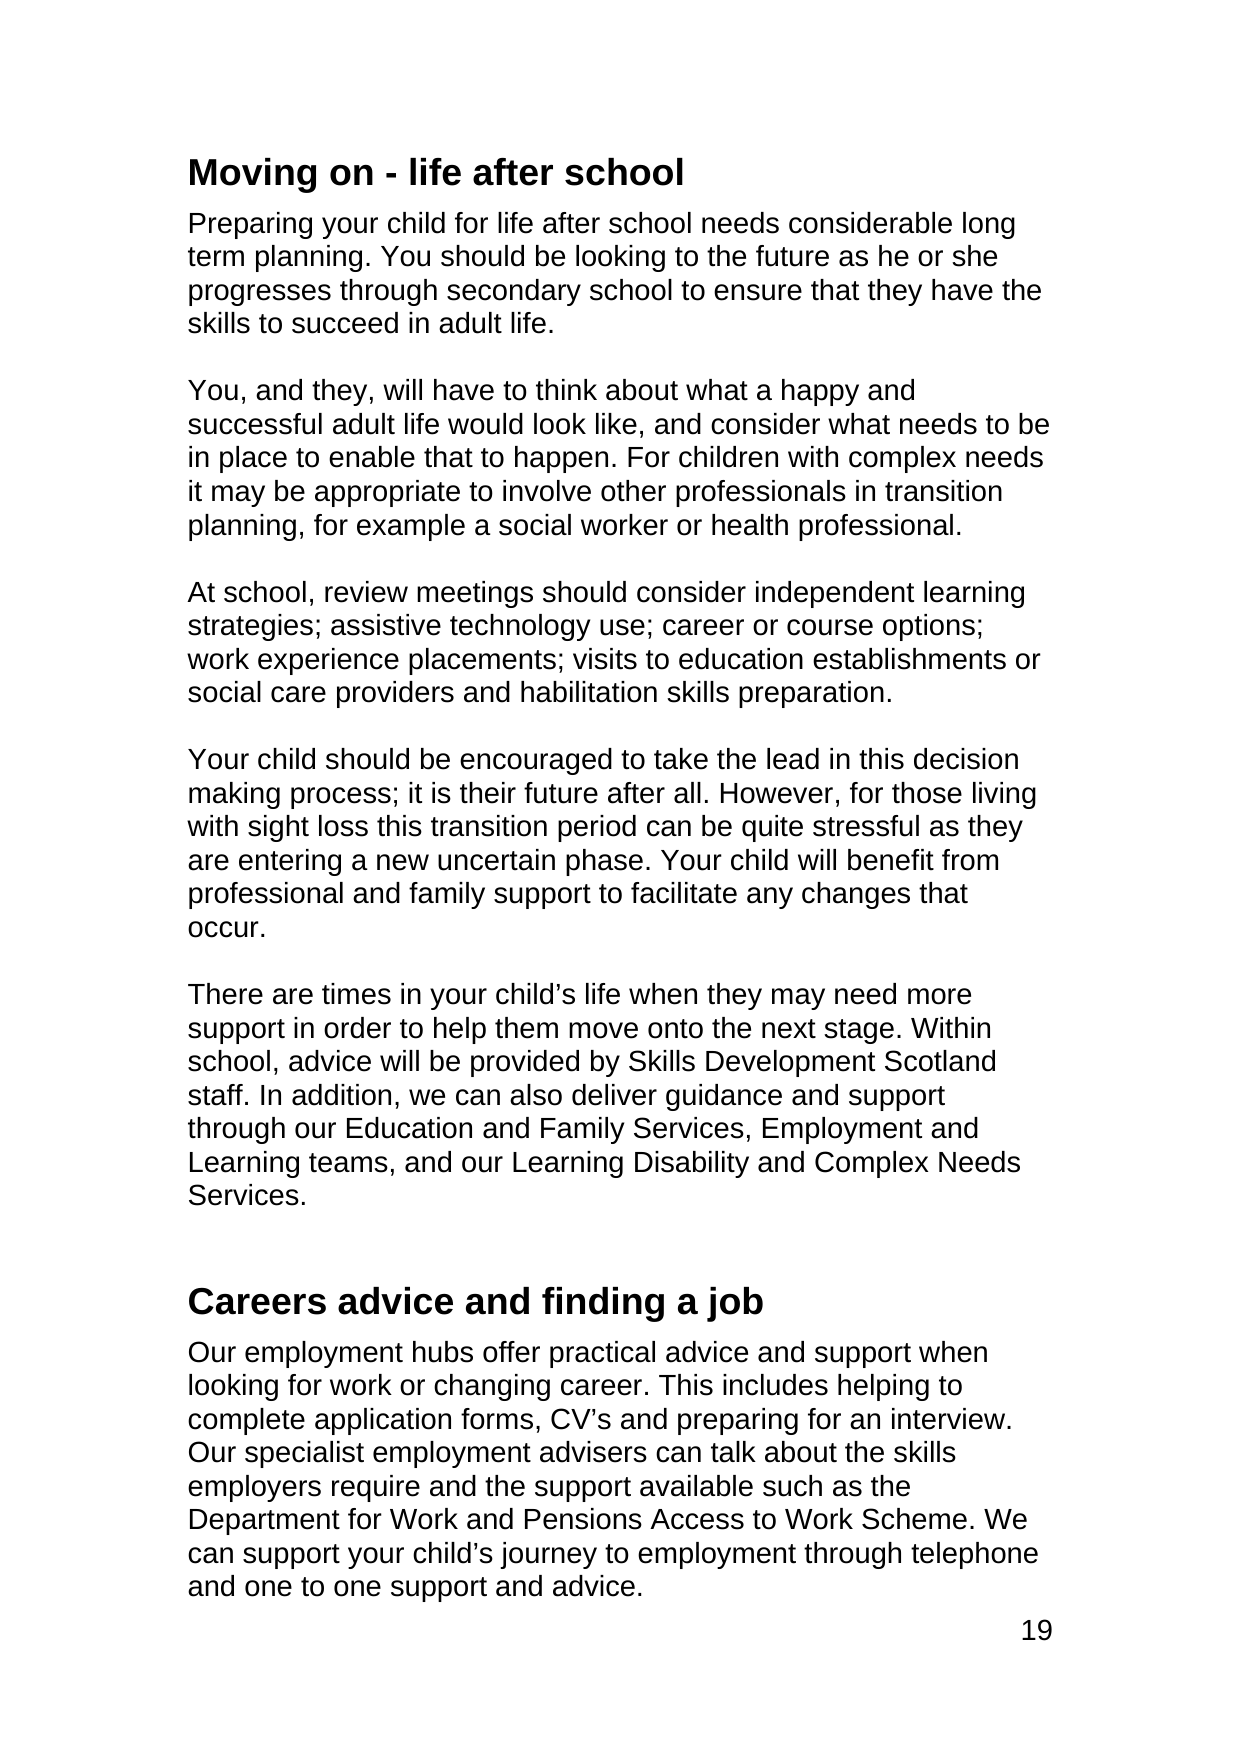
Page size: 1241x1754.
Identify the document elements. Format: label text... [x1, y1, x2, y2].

text Your child should be encouraged to take the lead in this decision making process; it is their future after all. However, for those living with sight loss this transition period can be quite stressful as they are entering a new uncertain phase. Your child will benefit from professional and family support to facilitate any changes that occur. [187, 742, 1053, 943]
subtitle Moving on - life after school [187, 150, 1053, 193]
text At school, review meetings should consider independent learning strategies; assistive technology use; career or course options; work experience placements; visits to education establishments or social care providers and habilitation skills preparation. [187, 574, 1053, 709]
text You, and they, will have to think about what a happy and successful adult life would look like, and consider what needs to be in place to enable that to happen. For children with complex needs it may be appropriate to involve other professionals in transition planning, for example a social worker or health professional. [187, 373, 1053, 541]
text Preparing your child for life after school needs considerable long term planning. You should be looking to the future as he or she progresses through secondary school to ensure that they have the skills to succeed in adult life. [187, 206, 1053, 340]
text There are times in your child’s life when they may need more support in order to help them move onto the next stage. Within school, advice will be provided by Skills Development Scotland staff. In addition, we can also deliver guidance and support through our Education and Family Services, Employment and Learning teams, and our Learning Disability and Complex Needs Services. [187, 977, 1053, 1212]
text Our employment hubs offer practical advice and support when looking for work or changing career. This includes helping to complete application forms, CV’s and preparing for an interview. Our specialist employment advisers can talk about the skills employers require and the support available such as the Department for Work and Pensions Access to Work Scheme. We can support your child’s journey to employment through telephone and one to one support and advice. [187, 1334, 1053, 1603]
subtitle Careers advice and finding a job [187, 1279, 1053, 1322]
